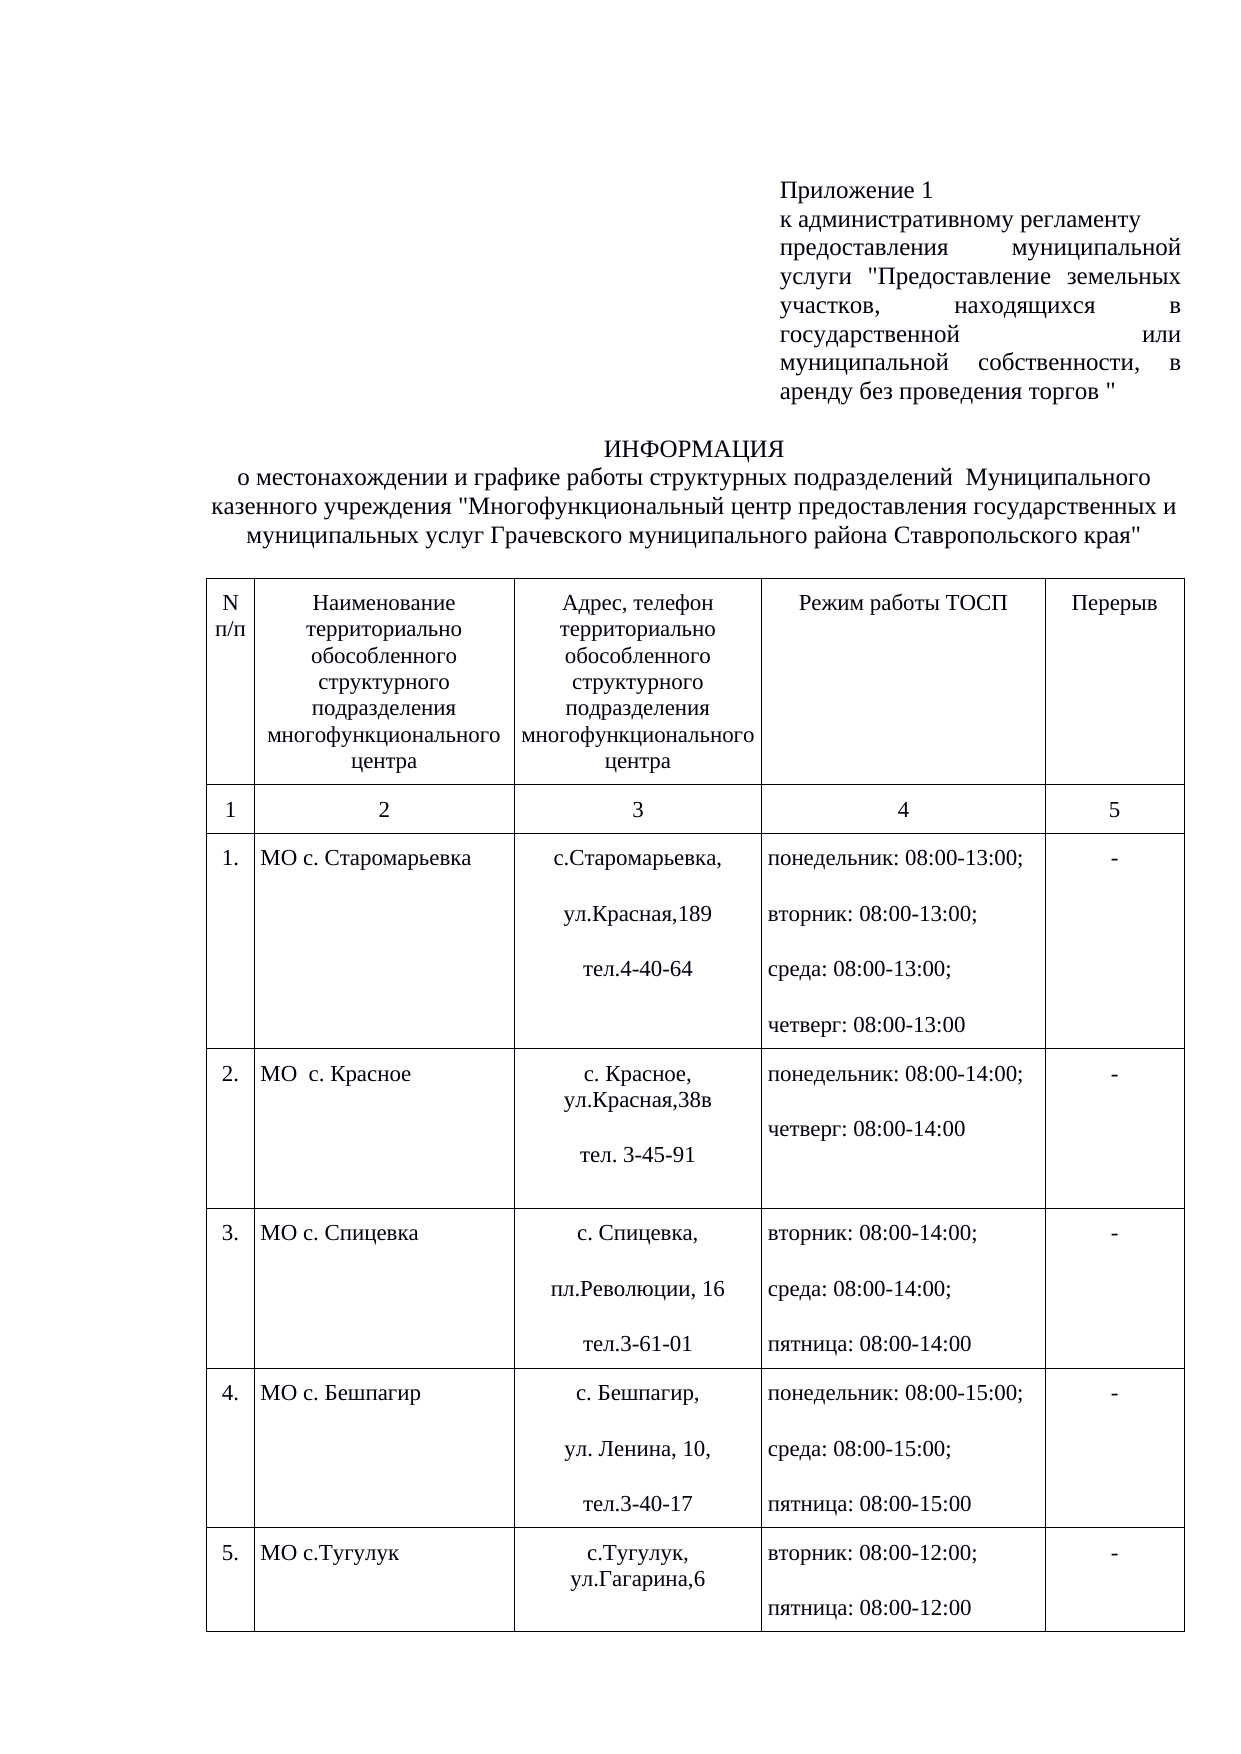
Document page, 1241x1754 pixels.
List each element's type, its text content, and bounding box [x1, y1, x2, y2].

table_cell 2. [207, 1049, 254, 1208]
table_cell - [1046, 1209, 1184, 1367]
table_header Режим работы ТОСП [762, 579, 1045, 784]
table_cell с. Спицевка, пл.Революции, 16 тел.3-61-01 [515, 1209, 761, 1367]
table_header Адрес, телефон территориально обособленного структурного подразделения многофункционального центра [515, 579, 761, 784]
text о местонахождении и графике работы структурных подразделений Муниципального казенного учреждения "Многофункциональный центр предоставления государственных и муниципальных услуг Грачевского муниципального района Ставропольского края" [207, 462, 1181, 549]
table_cell 4. [207, 1369, 254, 1527]
table_cell - [1046, 1528, 1184, 1631]
table_cell - [1046, 1369, 1184, 1527]
table_cell 4 [762, 785, 1045, 833]
table_cell 1. [207, 834, 254, 1048]
table_header N п/п [207, 579, 254, 784]
table_cell понедельник: 08:00-14:00; четверг: 08:00-14:00 [762, 1049, 1045, 1208]
table_cell МО с. Бешпагир [255, 1369, 514, 1527]
text к административному регламенту [779, 204, 1181, 232]
table_cell МО с. Старомарьевка [255, 834, 514, 1048]
table_cell - [1046, 1049, 1184, 1208]
table_cell МО с. Красное [255, 1049, 514, 1208]
table_cell 2 [255, 785, 514, 833]
text Приложение 1 [779, 175, 1181, 204]
table_header Перерыв [1046, 579, 1184, 784]
table_cell с.Старомарьевка, ул.Красная,189 тел.4-40-64 [515, 834, 761, 1048]
table_cell 3. [207, 1209, 254, 1367]
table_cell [762, 1528, 1045, 1631]
table_cell понедельник: 08:00-15:00; среда: 08:00-15:00; пятница: 08:00-15:00 [762, 1369, 1045, 1527]
table_cell 5. [207, 1528, 254, 1631]
table_cell с. Красное, ул.Красная,38в тел. 3-45-91 [515, 1049, 761, 1208]
table_cell 3 [515, 785, 761, 833]
table_cell МО с.Тугулук [255, 1528, 514, 1631]
table_cell - [1046, 834, 1184, 1048]
table_cell с. Бешпагир, ул. Ленина, 10, тел.3-40-17 [515, 1369, 761, 1527]
text предоставления муниципальной услуги "Предоставление земельных участков, находящихся в государственной или муниципальной собственности, в аренду без проведения торгов " [779, 232, 1181, 405]
table_cell 5 [1046, 785, 1184, 833]
text ИНФОРМАЦИЯ [207, 434, 1181, 462]
table_cell вторник: 08:00-14:00; среда: 08:00-14:00; пятница: 08:00-14:00 [762, 1209, 1045, 1367]
table_header Наименование территориально обособленного структурного подразделения многофункционального центра [255, 579, 514, 784]
table_cell 1 [207, 785, 254, 833]
table_cell понедельник: 08:00-13:00; вторник: 08:00-13:00; среда: 08:00-13:00; четверг: 08:00-13:00 [762, 834, 1045, 1048]
table_cell МО с. Спицевка [255, 1209, 514, 1367]
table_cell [515, 1528, 761, 1631]
